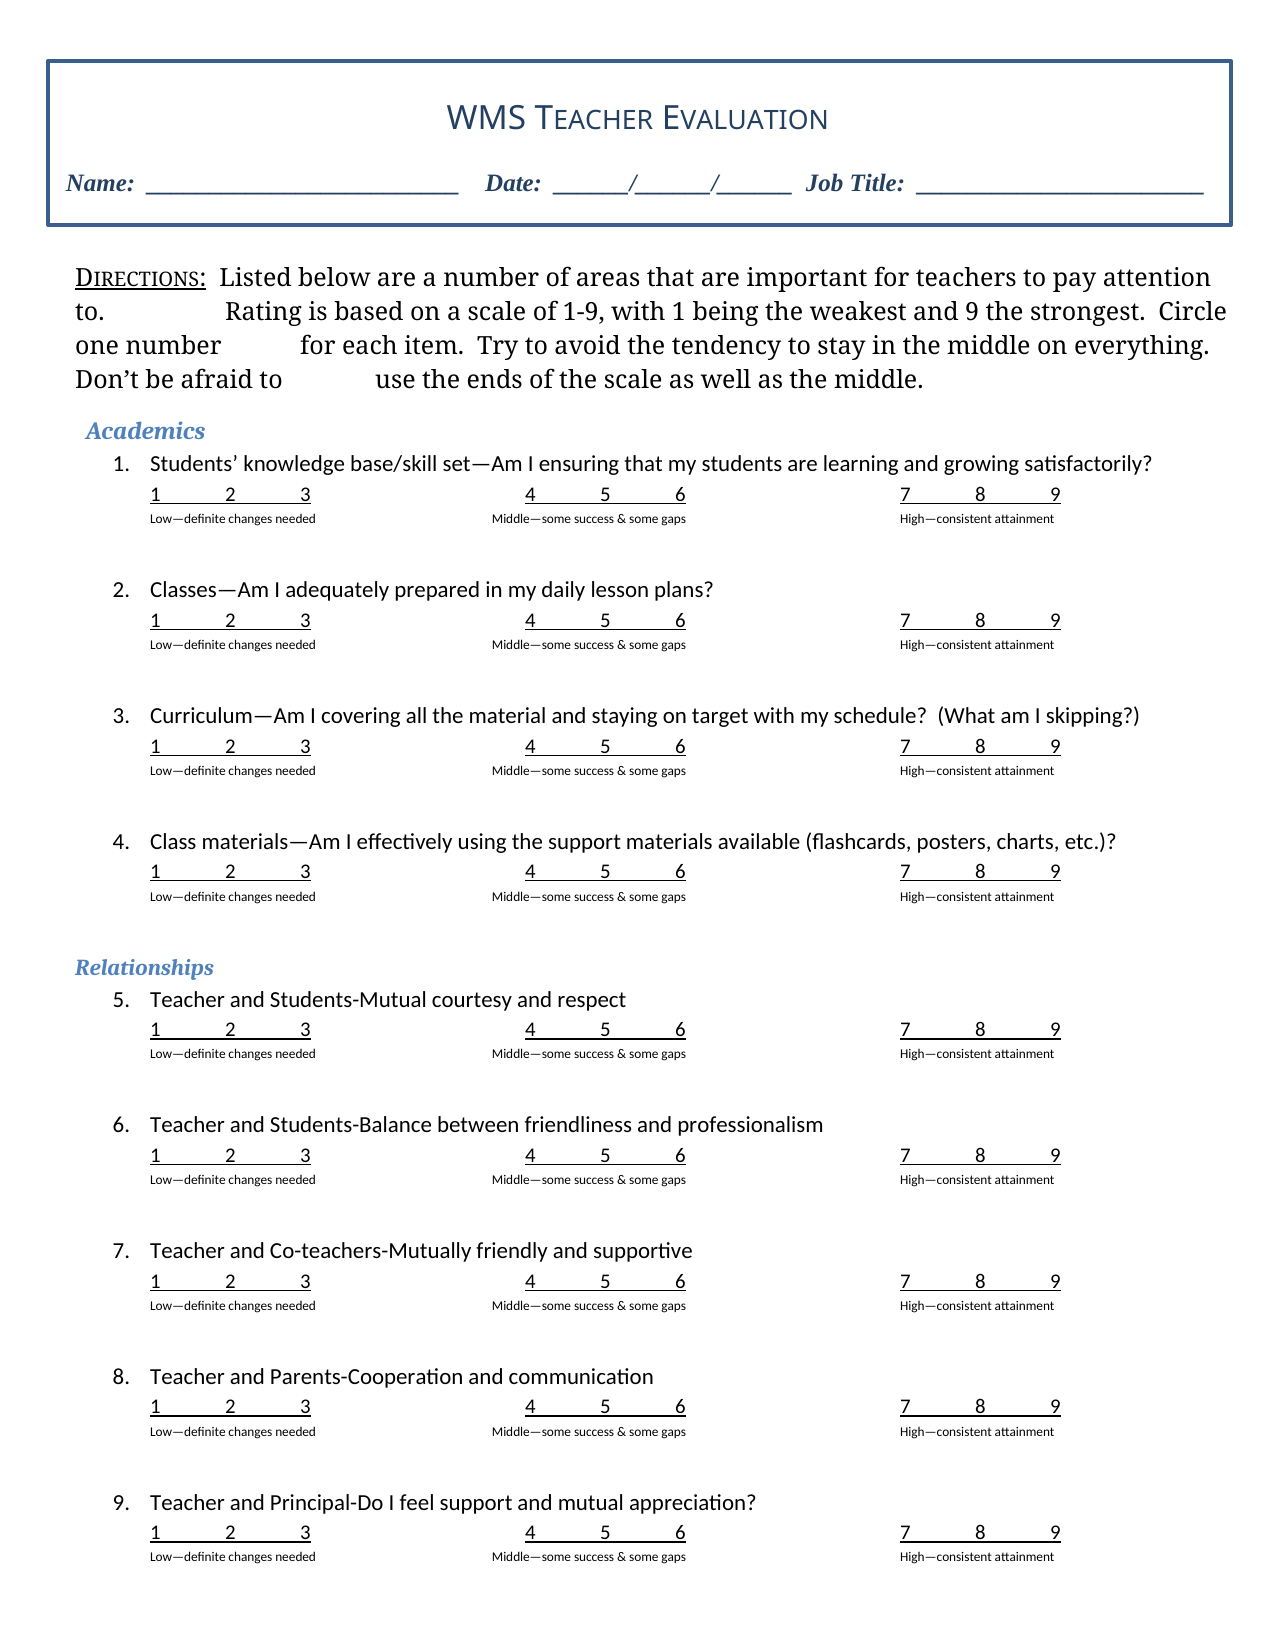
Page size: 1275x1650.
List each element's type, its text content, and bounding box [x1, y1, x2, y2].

list Teacher and Co-teachers-Mutually friendly and supportive 1 2 3 4 5 6 7 8 9 Low—definite changes needed Middle—some success & some gaps High—consistent attainment [112, 1236, 1228, 1358]
text WMS Teacher Evaluation [75, 94, 1200, 139]
subtitle Academics [75, 417, 1200, 445]
subtitle Relationships [75, 941, 1200, 981]
text Name: _________________________ Date: ______/______/______ Job Title: _______________________ Directions: Listed below are a number of areas that are important for teachers to pay attention to. Rating is based on a scale of 1-9, with 1 being the weakest and 9 the strongest. Circle one number for each item. Try to avoid the tendency to stay in the middle on everything. Don’t be afraid to use the ends of the scale as well as the middle. [66, 168, 1228, 223]
list Teacher and Parents-Cooperation and communication 1 2 3 4 5 6 7 8 9 Low—definite changes needed Middle—some success & some gaps High—consistent attainment [112, 1362, 1228, 1483]
list Classes—Am I adequately prepared in my daily lesson plans? 1 2 3 4 5 6 7 8 9 Low—definite changes needed Middle—some success & some gaps High—consistent attainment [112, 575, 1228, 697]
list Class materials—Am I effectively using the support materials available (flashcards, posters, charts, etc.)? 1 2 3 4 5 6 7 8 9 Low—definite changes needed Middle—some success & some gaps High—consistent attainment [112, 827, 1228, 916]
list Curriculum—Am I covering all the material and staying on target with my schedule? (What am I skipping?) 1 2 3 4 5 6 7 8 9 Low—definite changes needed Middle—some success & some gaps High—consistent attainment [112, 701, 1228, 823]
list Students’ knowledge base/skill set—Am I ensuring that my students are learning and growing satisfactorily? 1 2 3 4 5 6 7 8 9 Low—definite changes needed Middle—some success & some gaps High—consistent attainment [112, 449, 1228, 571]
text Name: _________________________ Date: ______/______/______ Job Title: _______________________ Directions: Listed below are a number of areas that are important for teachers to pay attention to. Rating is based on a scale of 1-9, with 1 being the weakest and 9 the strongest. Circle one number for each item. Try to avoid the tendency to stay in the middle on everything. Don’t be afraid to use the ends of the scale as well as the middle. [66, 227, 1228, 396]
list Teacher and Students-Mutual courtesy and respect 1 2 3 4 5 6 7 8 9 Low—definite changes needed Middle—some success & some gaps High—consistent attainment [112, 985, 1228, 1106]
list Teacher and Students-Balance between friendliness and professionalism 1 2 3 4 5 6 7 8 9 Low—definite changes needed Middle—some success & some gaps High—consistent attainment [112, 1111, 1228, 1232]
list Teacher and Principal-Do I feel support and mutual appreciation? 1 2 3 4 5 6 7 8 9 Low—definite changes needed Middle—some success & some gaps High—consistent attainment [112, 1488, 1228, 1577]
